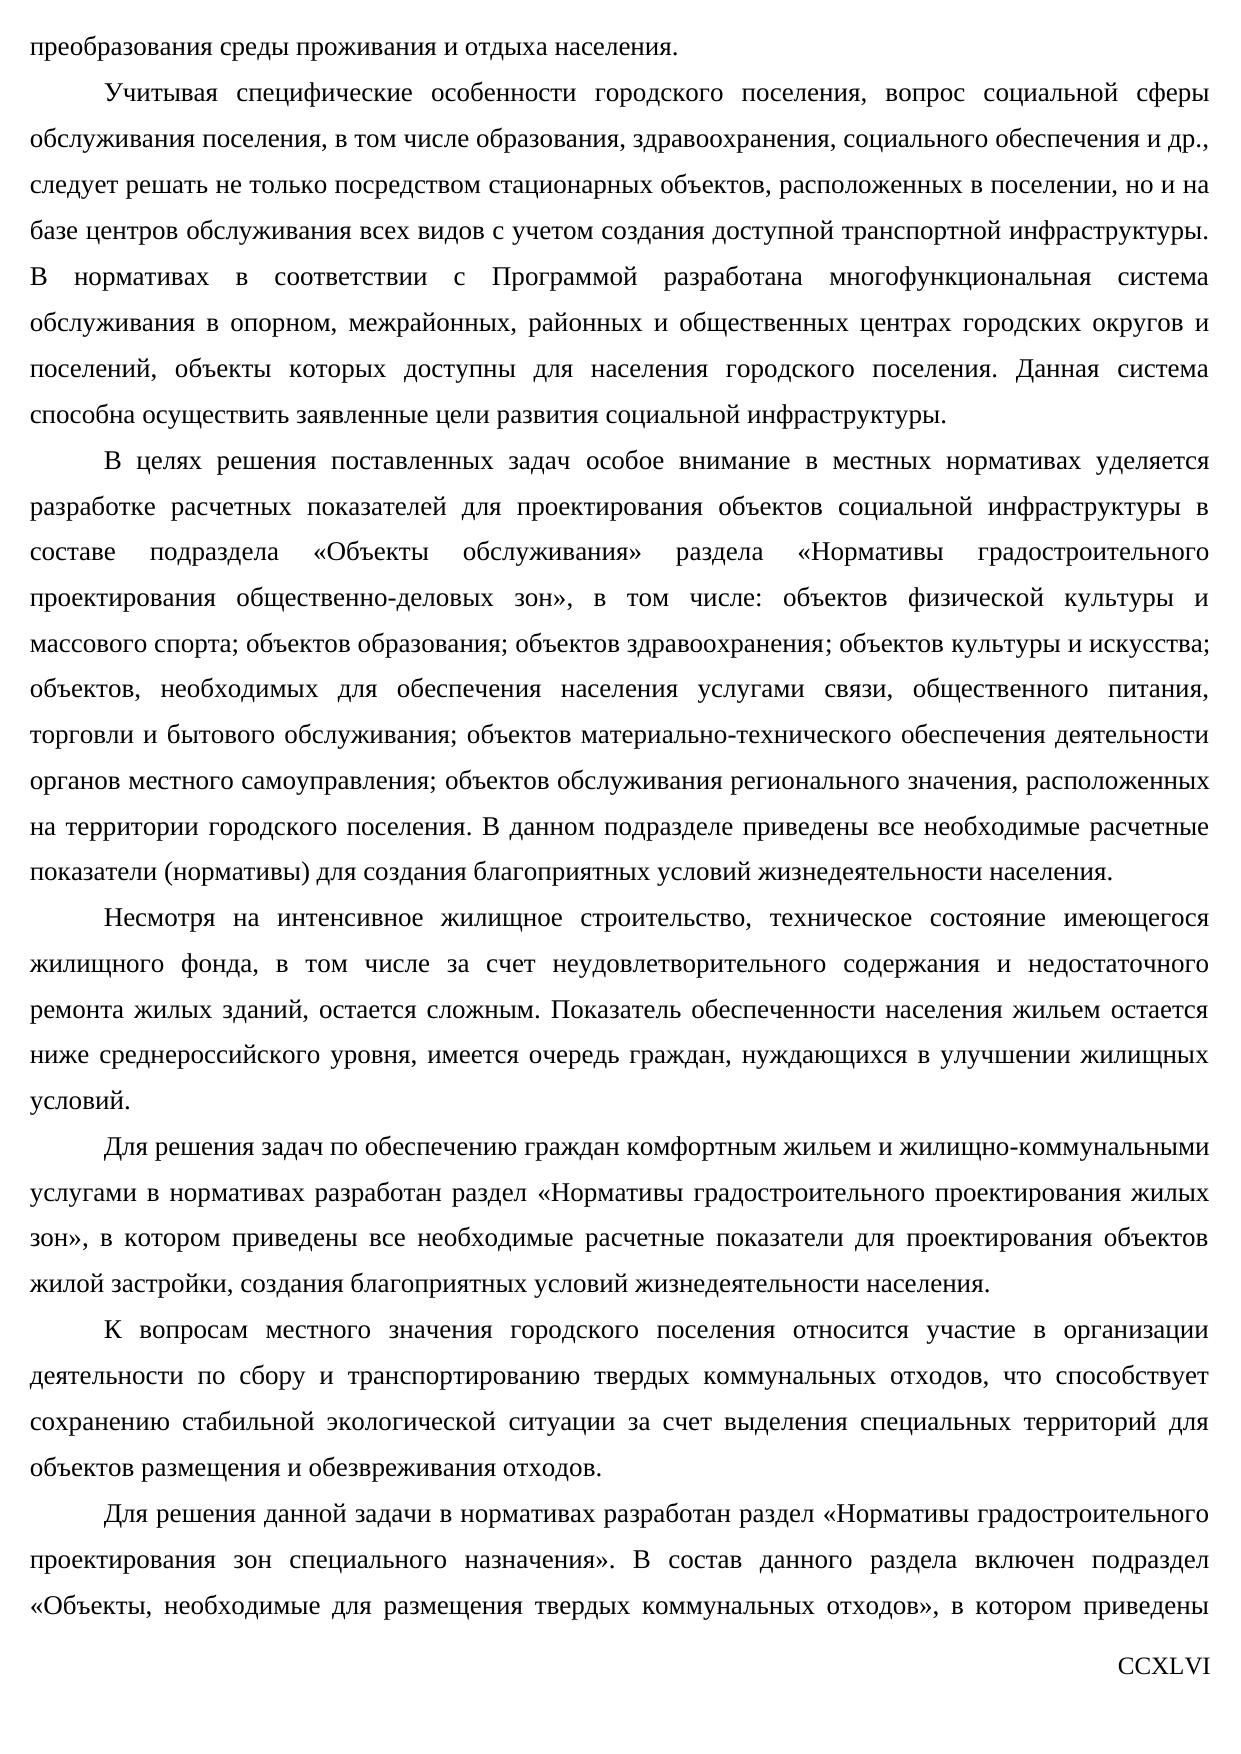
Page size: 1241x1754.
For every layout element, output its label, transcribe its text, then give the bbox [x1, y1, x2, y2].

text Учитывая специфические особенности городского поселения, вопрос социальной сферы обслуживания поселения, в том числе образования, здравоохранения, социального обеспечения и др., следует решать не только посредством стационарных объектов, расположенных в поселении, но и на базе центров обслуживания всех видов с учетом создания доступной транспортной инфраструктуры. В нормативах в соответствии с Программой разработана многофункциональная система обслуживания в опорном, межрайонных, районных и общественных центрах городских округов и поселений, объекты которых доступны для населения городского поселения. Данная система способна осуществить заявленные цели развития социальной инфраструктуры. [29, 76, 1211, 429]
text Для решения задач по обеспечению граждан комфортным жильем и жилищно-коммунальными услугами в нормативах разработан раздел «Нормативы градостроительного проектирования жилых зон», в котором приведены все необходимые расчетные показатели для проектирования объектов жилой застройки, создания благоприятных условий жизнедеятельности населения. [29, 1130, 1211, 1298]
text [29, 1497, 1211, 1620]
text К вопросам местного значения городского поселения относится участие в организации деятельности по сбору и транспортированию твердых коммунальных отходов, что способствует сохранению стабильной экологической ситуации за счет выделения специальных территорий для объектов размещения и обезвреживания отходов. [29, 1313, 1211, 1482]
text В целях решения поставленных задач особое внимание в местных нормативах уделяется разработке расчетных показателей для проектирования объектов социальной инфраструктуры в составе подраздела «Объекты обслуживания» раздела «Нормативы градостроительного проектирования общественно-деловых зон», в том числе: объектов физической культуры и массового спорта; объектов образования; объектов здравоохранения; объектов культуры и искусства; объектов, необходимых для обеспечения населения услугами связи, общественного питания, торговли и бытового обслуживания; объектов материально-технического обеспечения деятельности органов местного самоуправления; объектов обслуживания регионального значения, расположенных на территории городского поселения. В данном подразделе приведены все необходимые расчетные показатели (нормативы) для создания благоприятных условий жизнедеятельности населения. [29, 444, 1211, 887]
text Несмотря на интенсивное жилищное строительство, техническое состояние имеющегося жилищного фонда, в том числе за счет неудовлетворительного содержания и недостаточного ремонта жилых зданий, остается сложным. Показатель обеспеченности населения жильем остается ниже среднероссийского уровня, имеется очередь граждан, нуждающихся в улучшении жилищных условий. [29, 901, 1211, 1115]
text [29, 29, 1211, 61]
